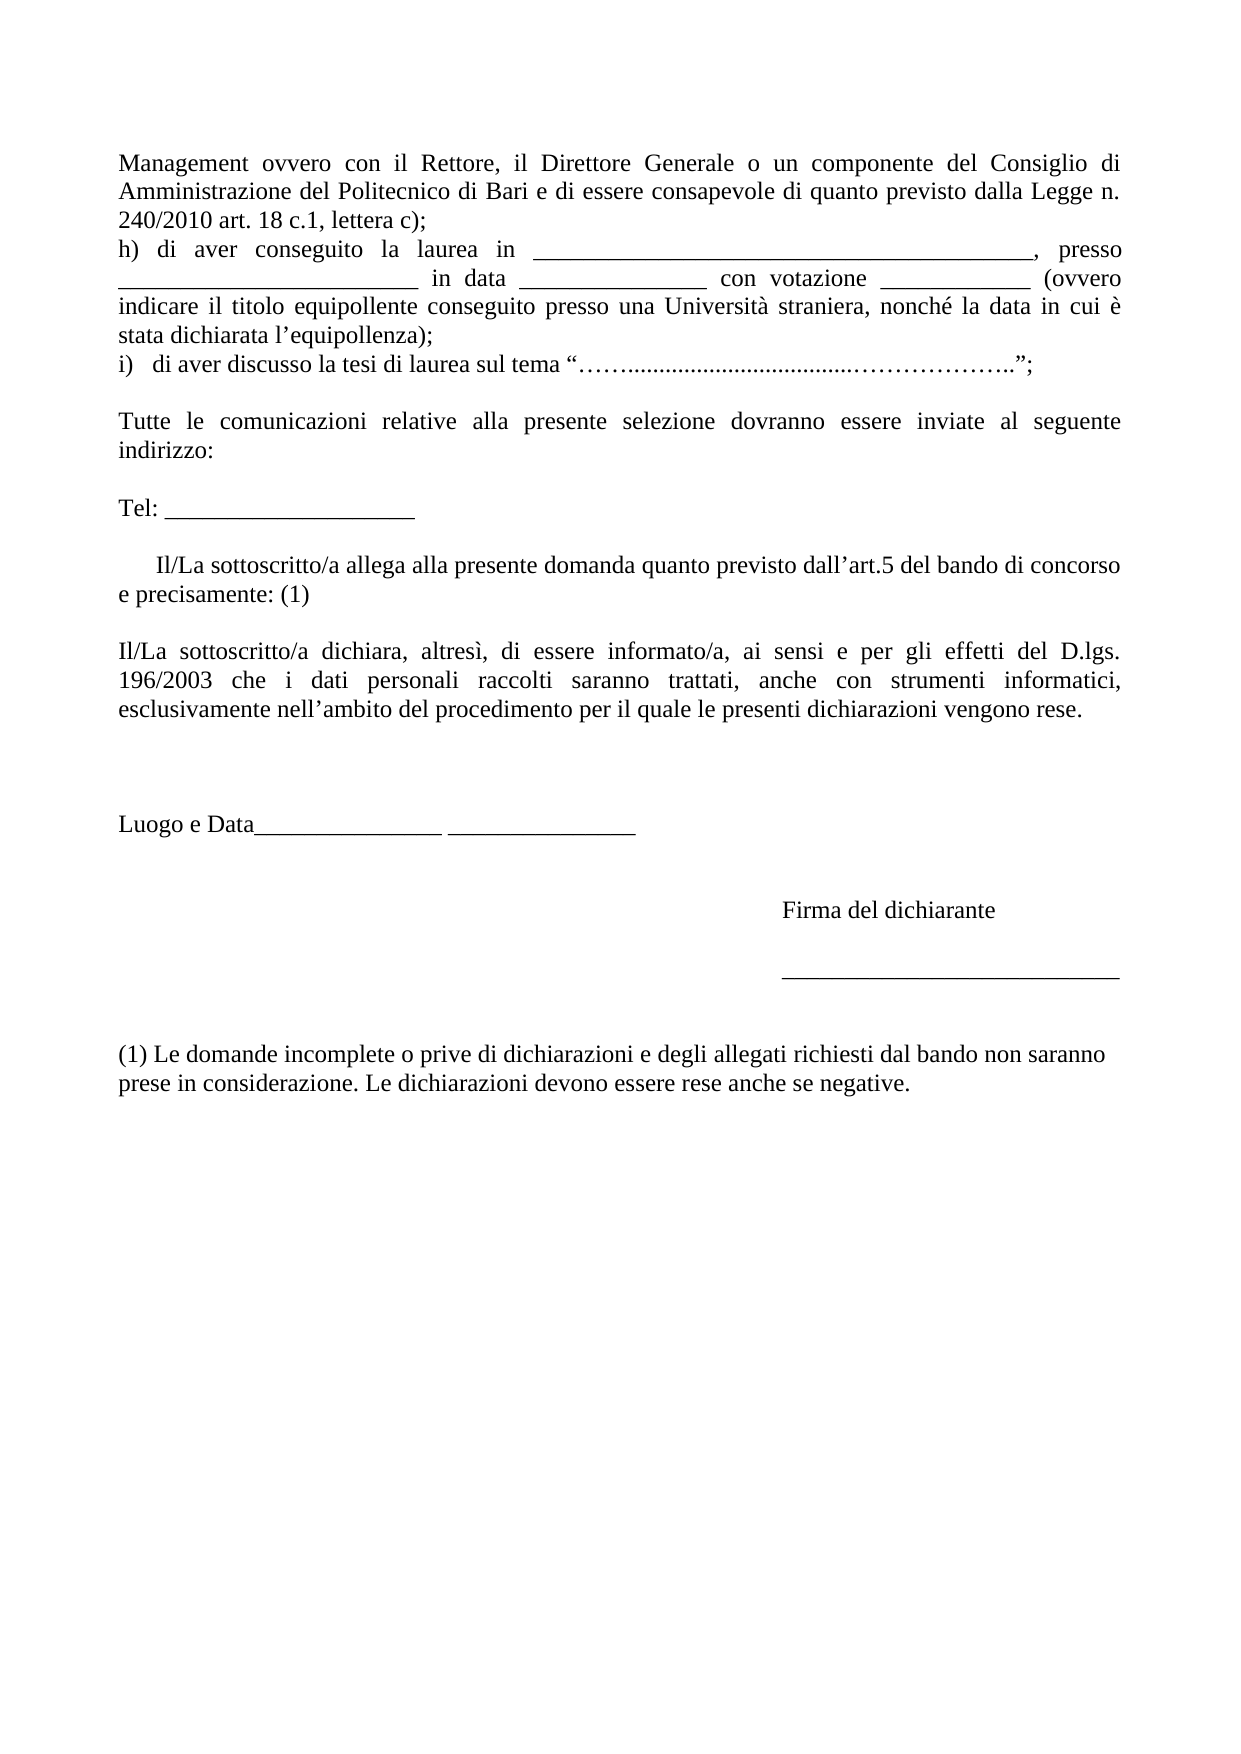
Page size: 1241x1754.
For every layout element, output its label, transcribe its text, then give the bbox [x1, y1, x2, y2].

text Tutte le comunicazioni relative alla presente selezione dovranno essere inviate al seguente indirizzo: [118, 406, 1122, 464]
text i) di aver discusso la tesi di laurea sul tema “……....................................………………..”; [118, 349, 1122, 378]
text Il/La sottoscritto/a allega alla presente domanda quanto previsto dall’art.5 del bando di concorso e precisamente: (1) [118, 550, 1122, 608]
text (1) Le domande incomplete o prive di dichiarazioni e degli allegati richiesti dal bando non saranno prese in considerazione. Le dichiarazioni devono essere rese anche se negative. [118, 1039, 1122, 1096]
text Tel: ____________________ [118, 493, 1123, 521]
text h) di aver conseguito la laurea in ________________________________________, presso ________________________ in data _______________ con votazione ____________ (ovvero indicare il titolo equipollente conseguito presso una Università straniera, nonché la data in cui è stata dichiarata l’equipollenza); [118, 234, 1122, 349]
text Firma del dichiarante [118, 895, 1122, 924]
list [118, 148, 1122, 234]
text ___________________________ [118, 953, 1122, 981]
text Luogo e Data_______________ _______________ [118, 809, 1122, 838]
text Il/La sottoscritto/a dichiara, altresì, di essere informato/a, ai sensi e per gli effetti del D.lgs. 196/2003 che i dati personali raccolti saranno trattati, anche con strumenti informatici, esclusivamente nell’ambito del procedimento per il quale le presenti dichiarazioni vengono rese. [118, 636, 1122, 723]
